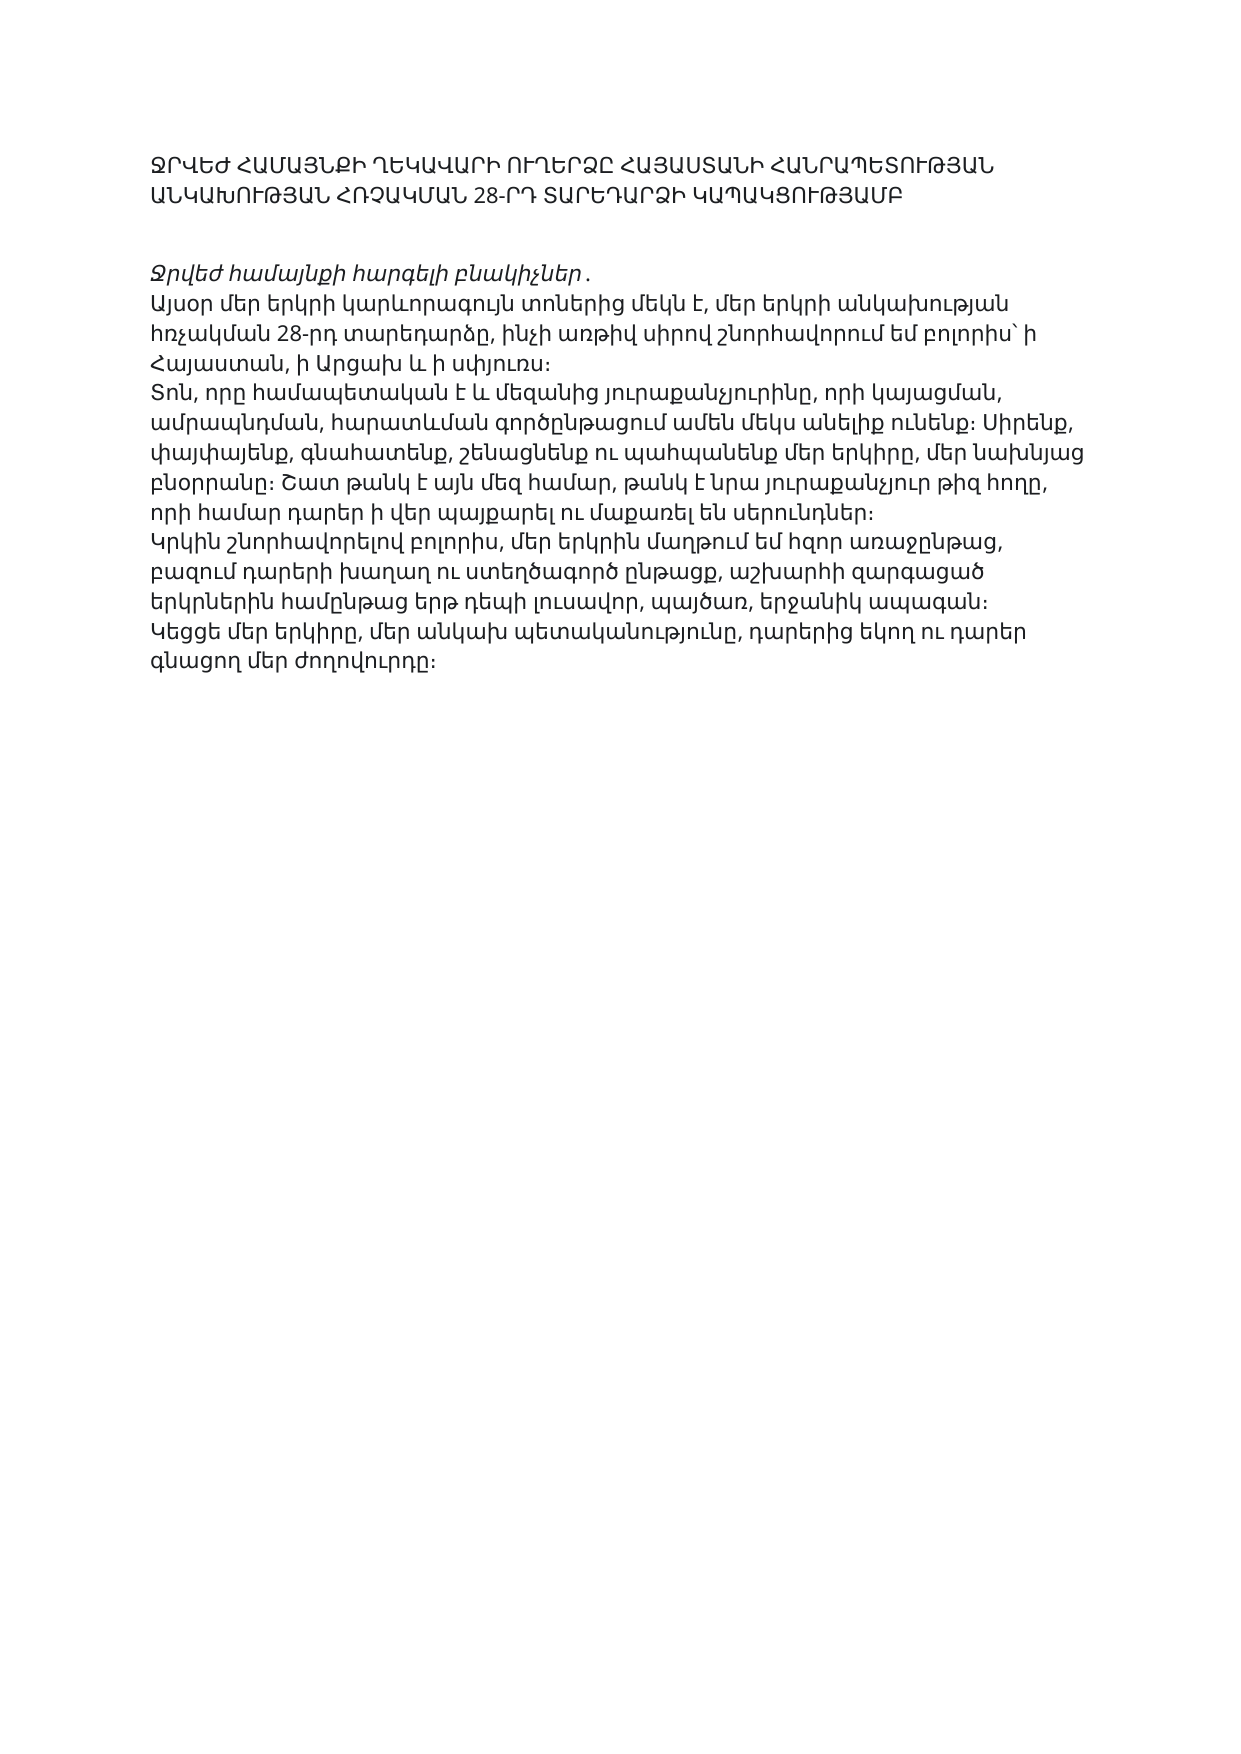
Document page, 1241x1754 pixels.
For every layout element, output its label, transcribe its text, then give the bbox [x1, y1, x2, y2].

text Ջրվեժ համայնքի հարգելի բնակիչներ․ Այսօր մեր երկրի կարևորագույն տոներից մեկն է, մեր երկրի անկախության հռչակման 28-րդ տարեդարձը, ինչի առթիվ սիրով շնորհավորում եմ բոլորիս՝ ի Հայաստան, ի Արցախ և ի սփյուռս։ Տոն, որը համապետական է և մեզանից յուրաքանչյուրինը, որի կայացման, ամրապնդման, հարատևման գործընթացում ամեն մեկս անելիք ունենք։ Սիրենք, փայփայենք, գնահատենք, շենացնենք ու պահպանենք մեր երկիրը, մեր նախնյաց բնօրրանը։ Շատ թանկ է այն մեզ համար, թանկ է նրա յուրաքանչյուր թիզ հողը, որի համար դարեր ի վեր պայքարել ու մաքառել են սերունդներ։ Կրկին շնորհավորելով բոլորիս, մեր երկրին մաղթում եմ հզոր առաջընթաց, բազում դարերի խաղաղ ու ստեղծագործ ընթացք, աշխարհի զարգացած երկրներին համընթաց երթ դեպի լուսավոր, պայծառ, երջանիկ ապագան։ Կեցցե մեր երկիրը, մեր անկախ պետականությունը, դարերից եկող ու դարեր գնացող մեր ժողովուրդը։ [150, 258, 1090, 675]
text ՋՐՎԵԺ ՀԱՄԱՅՆՔԻ ՂԵԿԱՎԱՐԻ ՈՒՂԵՐՁԸ ՀԱՅԱՍՏԱՆԻ ՀԱՆՐԱՊԵՏՈՒԹՅԱՆ ԱՆԿԱԽՈՒԹՅԱՆ ՀՌՉԱԿՄԱՆ 28-ՐԴ ՏԱՐԵԴԱՐՁԻ ԿԱՊԱԿՑՈՒԹՅԱՄԲ [150, 150, 1090, 209]
